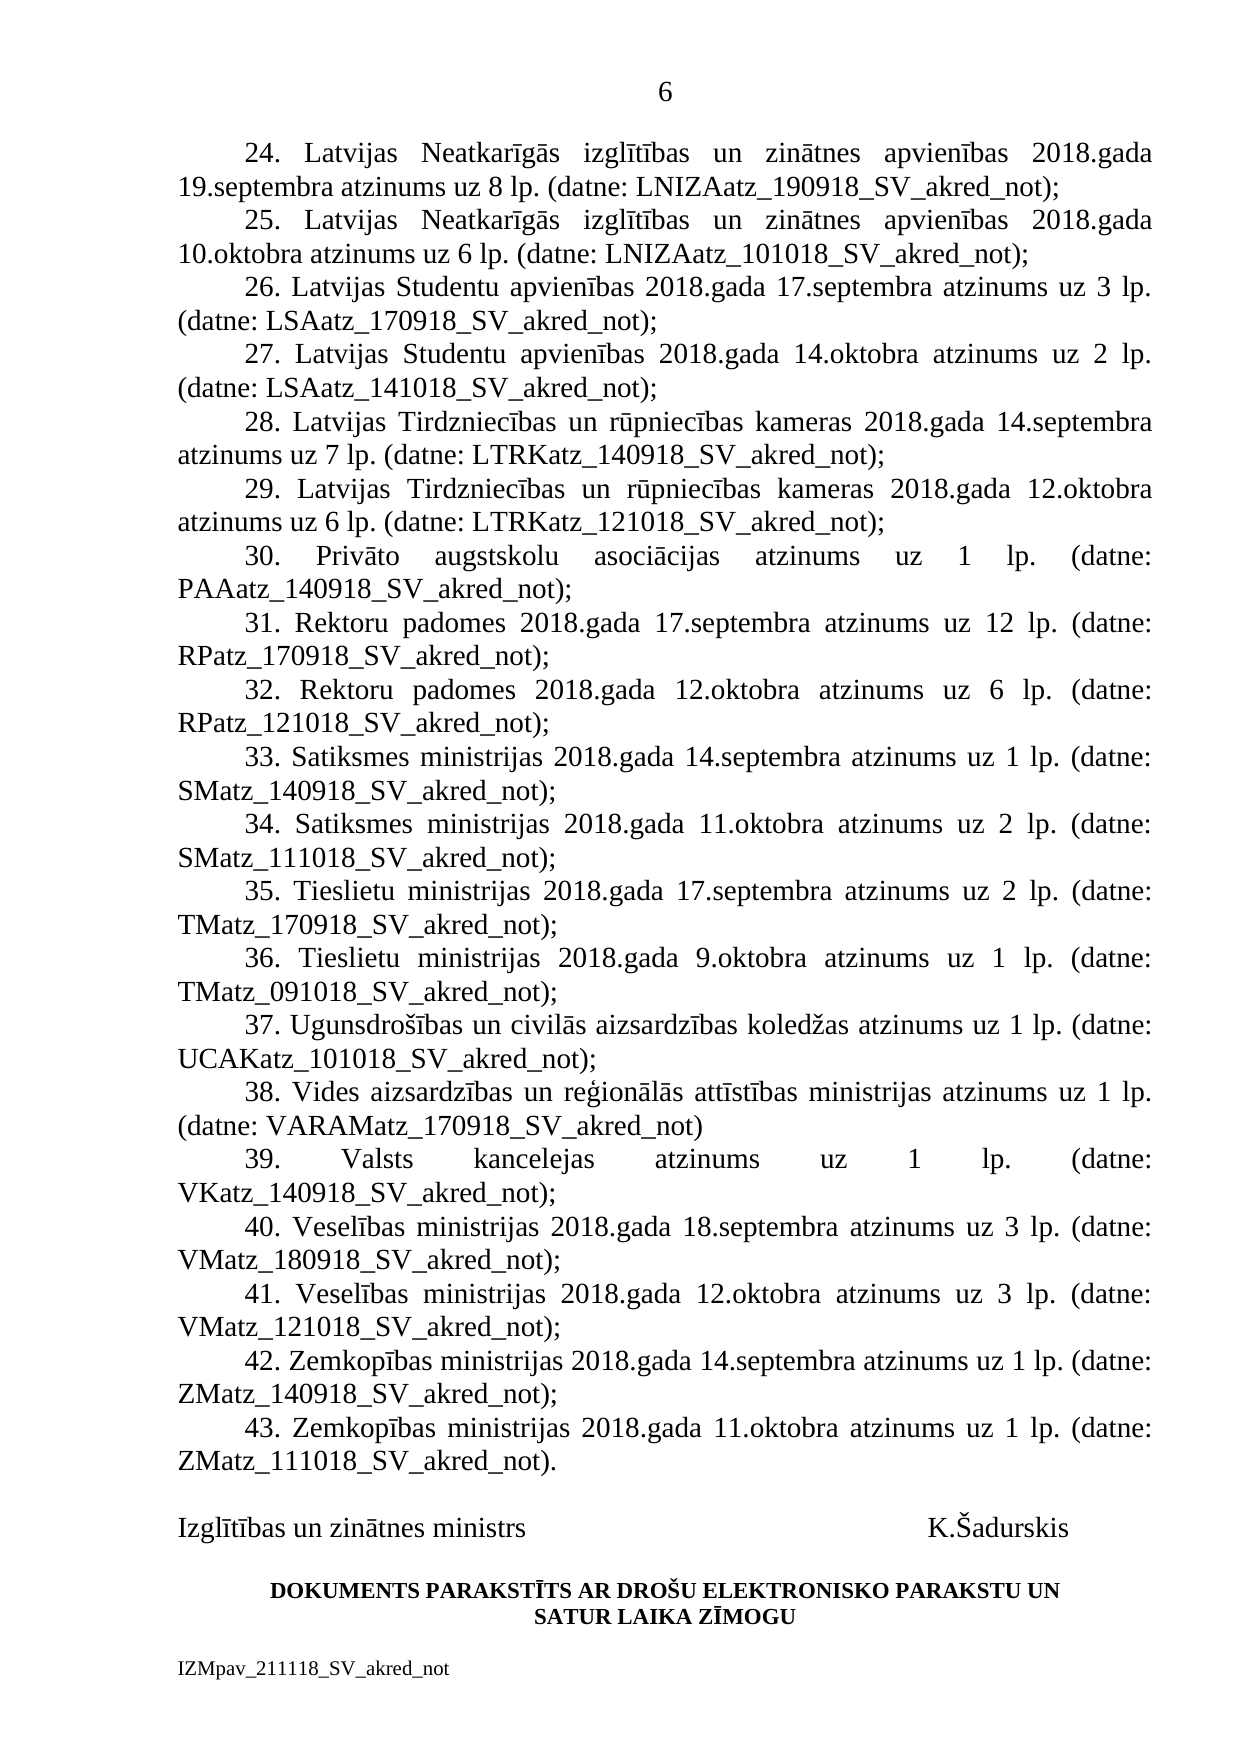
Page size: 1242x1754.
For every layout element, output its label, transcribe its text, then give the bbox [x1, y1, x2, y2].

text 37. Ugunsdrošības un civilās aizsardzības koledžas atzinums uz 1 lp. (datne: UCAKatz_101018_SV_akred_not); [177, 1007, 1153, 1074]
text 42. Zemkopības ministrijas 2018.gada 14.septembra atzinums uz 1 lp. (datne: ZMatz_140918_SV_akred_not); [177, 1343, 1153, 1410]
text 35. Tieslietu ministrijas 2018.gada 17.septembra atzinums uz 2 lp. (datne: TMatz_170918_SV_akred_not); [177, 873, 1153, 940]
text 36. Tieslietu ministrijas 2018.gada 9.oktobra atzinums uz 1 lp. (datne: TMatz_091018_SV_akred_not); [177, 940, 1153, 1007]
text 33. Satiksmes ministrijas 2018.gada 14.septembra atzinums uz 1 lp. (datne: SMatz_140918_SV_akred_not); [177, 739, 1153, 806]
text 24. Latvijas Neatkarīgās izglītības un zinātnes apvienības 2018.gada 19.septembra atzinums uz 8 lp. (datne: LNIZAatz_190918_SV_akred_not); [177, 135, 1153, 202]
text 32. Rektoru padomes 2018.gada 12.oktobra atzinums uz 6 lp. (datne: RPatz_121018_SV_akred_not); [177, 672, 1153, 739]
text 31. Rektoru padomes 2018.gada 17.septembra atzinums uz 12 lp. (datne: RPatz_170918_SV_akred_not); [177, 605, 1153, 672]
text 25. Latvijas Neatkarīgās izglītības un zinātnes apvienības 2018.gada 10.oktobra atzinums uz 6 lp. (datne: LNIZAatz_101018_SV_akred_not); [177, 202, 1153, 269]
text 43. Zemkopības ministrijas 2018.gada 11.oktobra atzinums uz 1 lp. (datne: ZMatz_111018_SV_akred_not). [177, 1410, 1153, 1477]
text 29. Latvijas Tirdzniecības un rūpniecības kameras 2018.gada 12.oktobra atzinums uz 6 lp. (datne: LTRKatz_121018_SV_akred_not); [177, 471, 1153, 538]
text 30. Privāto augstskolu asociācijas atzinums uz 1 lp. (datne: PAAatz_140918_SV_akred_not); [177, 538, 1153, 605]
text 26. Latvijas Studentu apvienības 2018.gada 17.septembra atzinums uz 3 lp. (datne: LSAatz_170918_SV_akred_not); [177, 269, 1153, 337]
text Izglītības un zinātnes ministrs K.Šadurskis [177, 1511, 1153, 1544]
text 38. Vides aizsardzības un reģionālās attīstības ministrijas atzinums uz 1 lp. (datne: VARAMatz_170918_SV_akred_not) [177, 1074, 1153, 1142]
text 39. Valsts kancelejas atzinums uz 1 lp. (datne: VKatz_140918_SV_akred_not); [177, 1142, 1153, 1209]
text 41. Veselības ministrijas 2018.gada 12.oktobra atzinums uz 3 lp. (datne: VMatz_121018_SV_akred_not); [177, 1276, 1153, 1343]
text 28. Latvijas Tirdzniecības un rūpniecības kameras 2018.gada 14.septembra atzinums uz 7 lp. (datne: LTRKatz_140918_SV_akred_not); [177, 404, 1153, 471]
text 27. Latvijas Studentu apvienības 2018.gada 14.oktobra atzinums uz 2 lp. (datne: LSAatz_141018_SV_akred_not); [177, 337, 1153, 404]
text 34. Satiksmes ministrijas 2018.gada 11.oktobra atzinums uz 2 lp. (datne: SMatz_111018_SV_akred_not); [177, 806, 1153, 873]
text 40. Veselības ministrijas 2018.gada 18.septembra atzinums uz 3 lp. (datne: VMatz_180918_SV_akred_not); [177, 1209, 1153, 1276]
